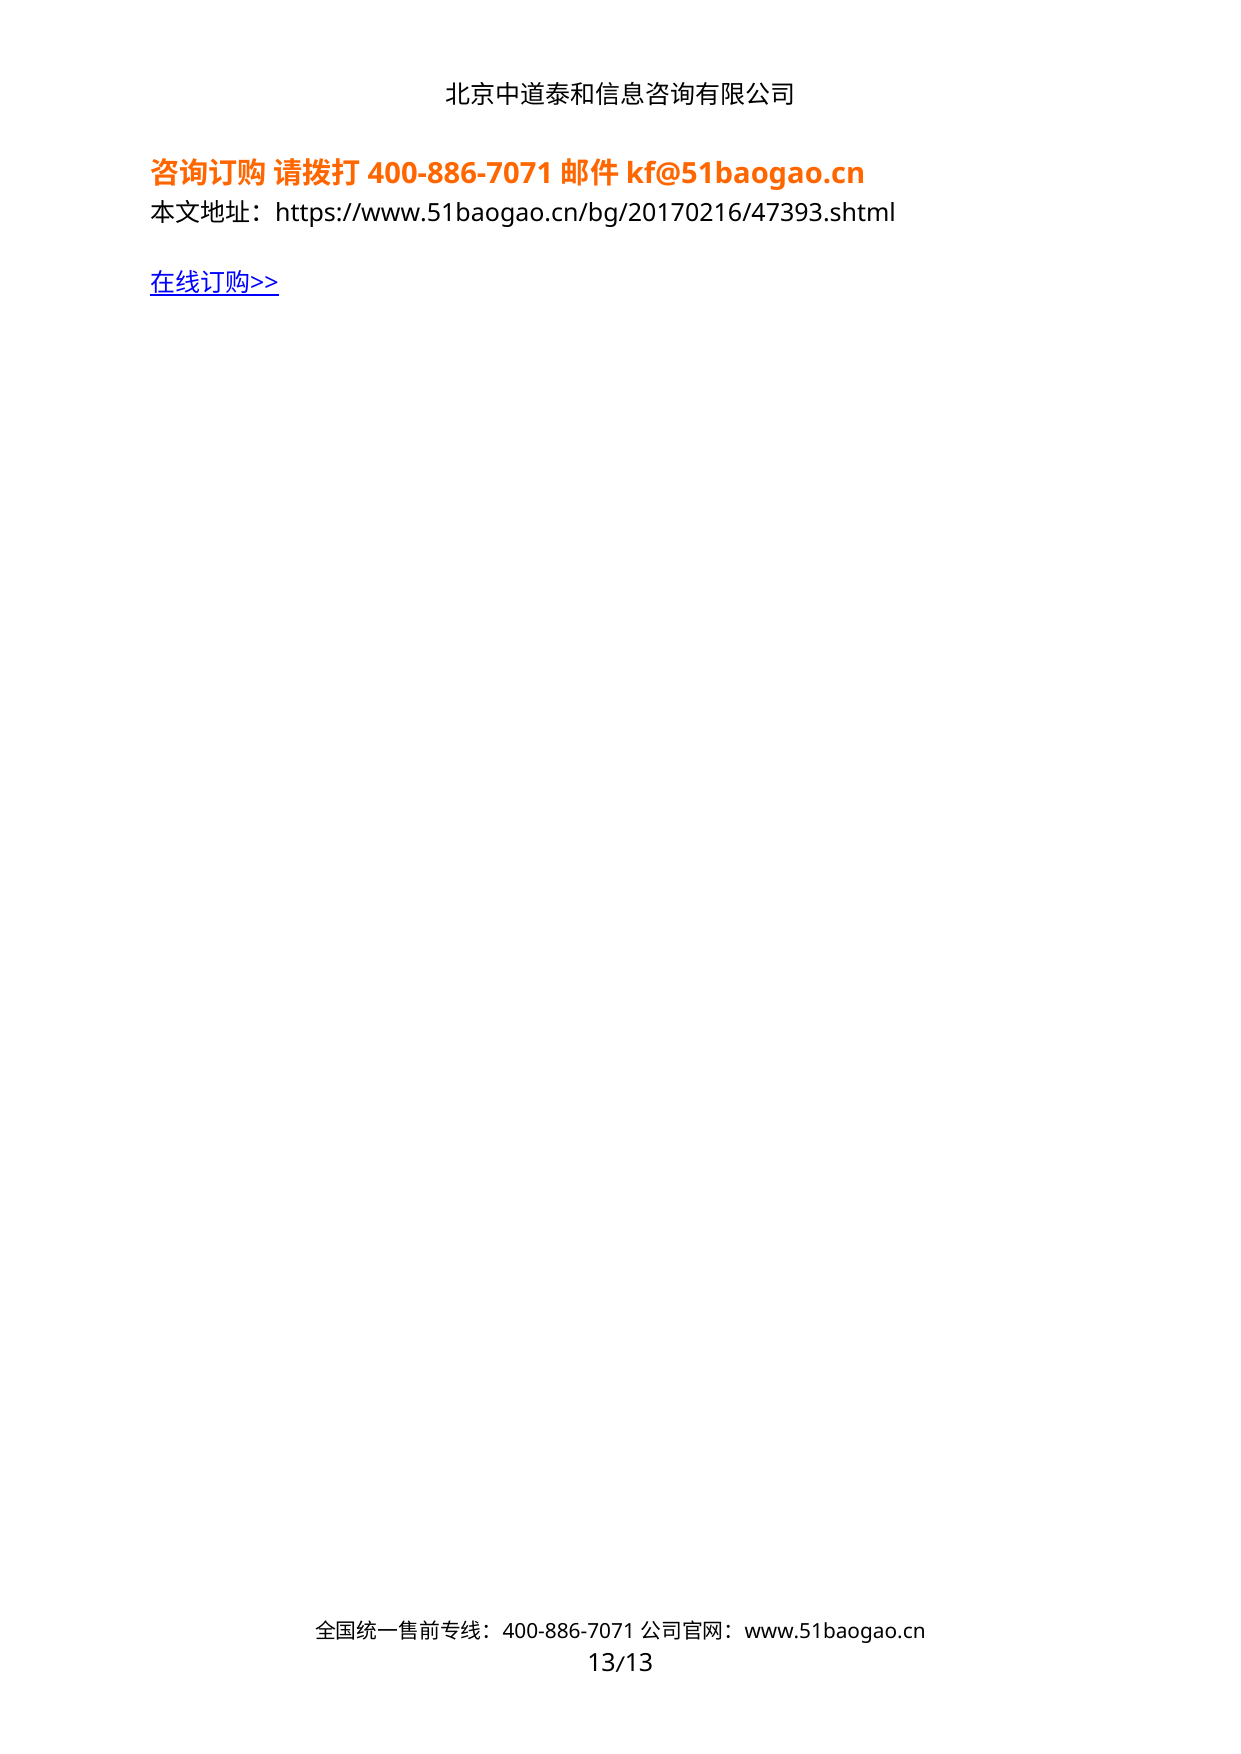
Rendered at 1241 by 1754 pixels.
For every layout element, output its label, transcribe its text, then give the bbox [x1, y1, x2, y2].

text 在线订购>> [150, 229, 1090, 299]
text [150, 150, 1090, 229]
